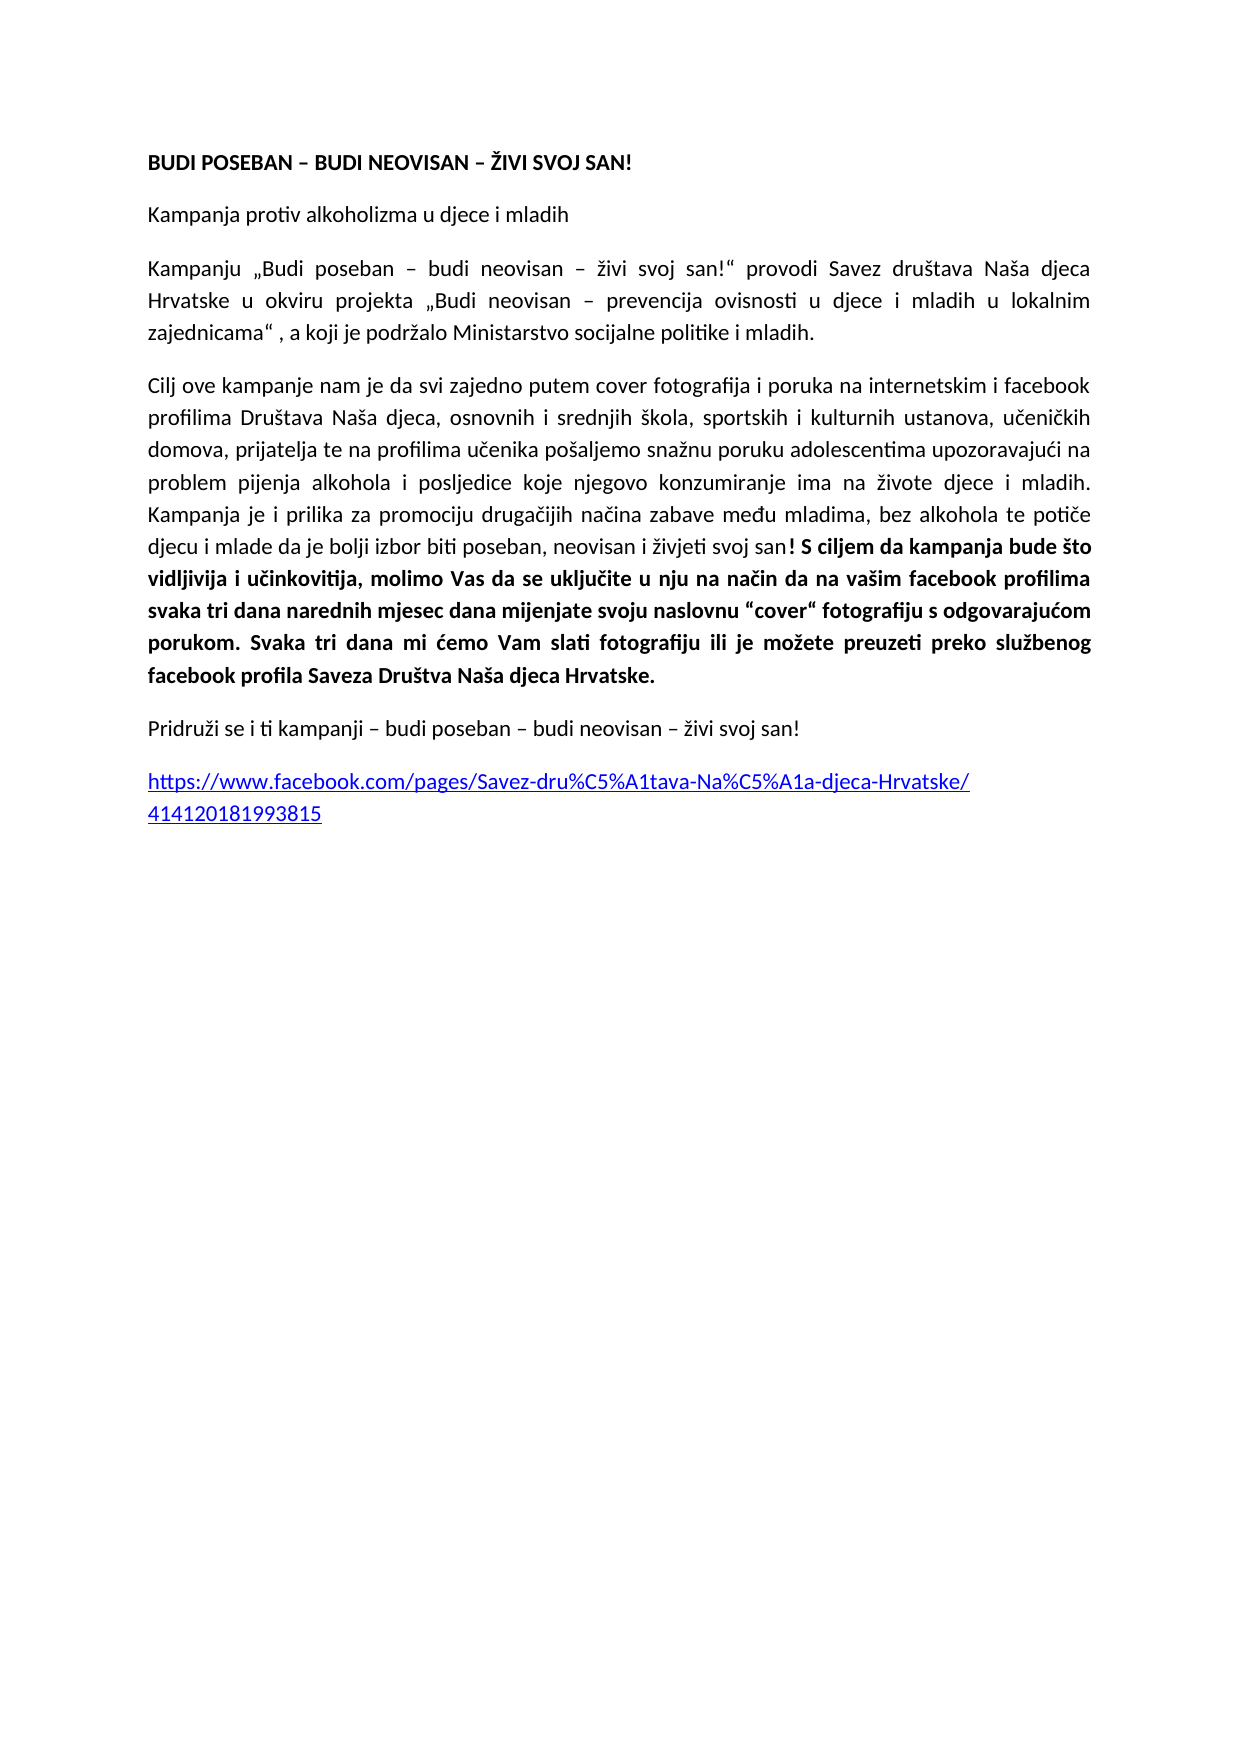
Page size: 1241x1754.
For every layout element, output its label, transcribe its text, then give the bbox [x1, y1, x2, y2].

text BUDI POSEBAN – BUDI NEOVISAN – ŽIVI SVOJ SAN! [148, 148, 1093, 176]
text Pridruži se i ti kampanji – budi poseban – budi neovisan – živi svoj san! [148, 714, 1093, 742]
text Kampanju „Budi poseban – budi neovisan – živi svoj san!“ provodi Savez društava Naša djeca Hrvatske u okviru projekta „Budi neovisan – prevencija ovisnosti u djece i mladih u lokalnim zajednicama“ , a koji je podržalo Ministarstvo socijalne politike i mladih. [148, 254, 1093, 346]
text Cilj ove kampanje nam je da svi zajedno putem cover fotografija i poruka na internetskim i facebook profilima Društava Naša djeca, osnovnih i srednjih škola, sportskih i kulturnih ustanova, učeničkih domova, prijatelja te na profilima učenika pošaljemo snažnu poruku adolescentima upozoravajući na problem pijenja alkohola i posljedice koje njegovo konzumiranje ima na živote djece i mladih. Kampanja je i prilika za promociju drugačijih načina zabave među mladima, bez alkohola te potiče djecu i mlade da je bolji izbor biti poseban, neovisan i živjeti svoj san! S ciljem da kampanja bude što vidljivija i učinkovitija, molimo Vas da se uključite u nju na način da na vašim facebook profilima svaka tri dana narednih mjesec dana mijenjate svoju naslovnu “cover“ fotografiju s odgovarajućom porukom. Svaka tri dana mi ćemo Vam slati fotografiju ili je možete preuzeti preko službenog facebook profila Saveza Društva Naša djeca Hrvatske. [148, 371, 1093, 689]
text Kampanja protiv alkoholizma u djece i mladih [148, 201, 1093, 229]
text https://www.facebook.com/pages/Savez-dru%C5%A1tava-Na%C5%A1a-djeca-Hrvatske/414120181993815 [148, 767, 1093, 827]
